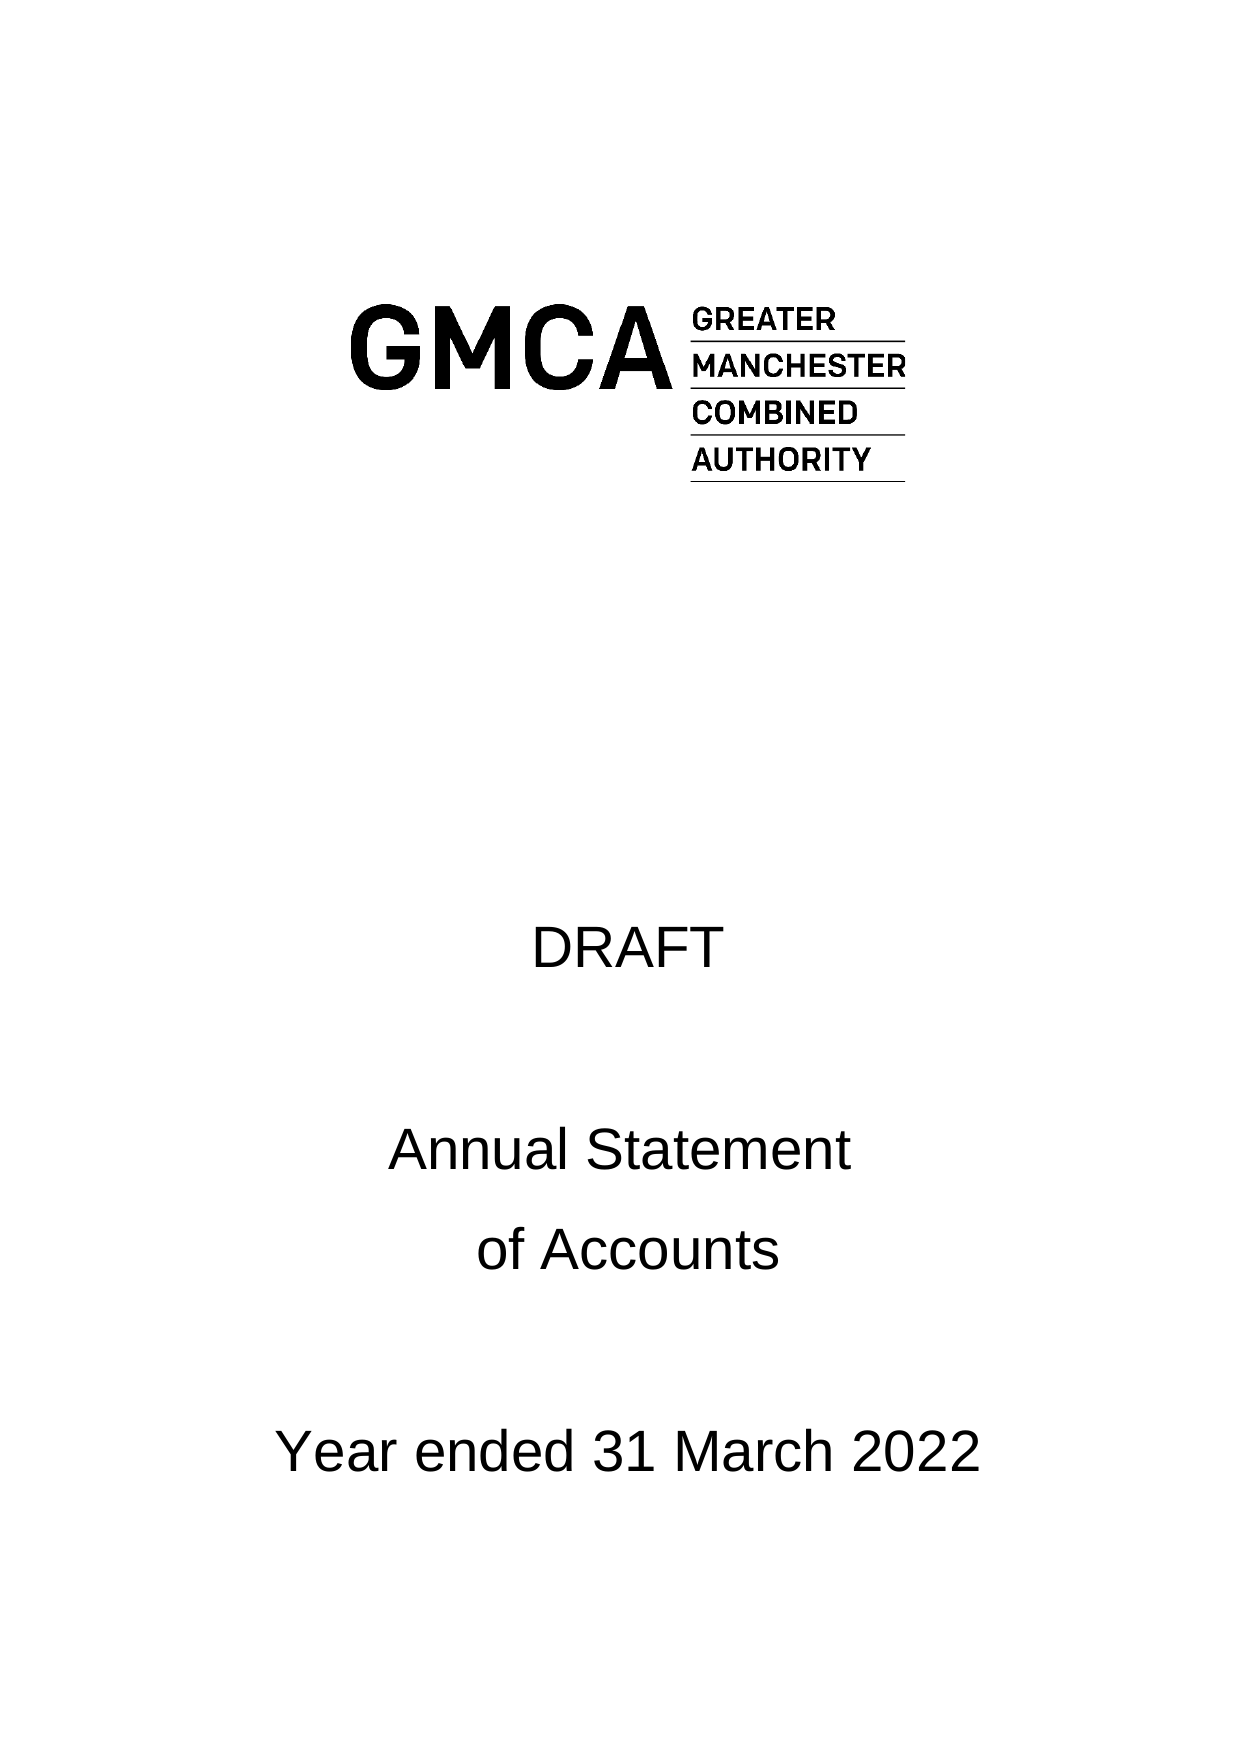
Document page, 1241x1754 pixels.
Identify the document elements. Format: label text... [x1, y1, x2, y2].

subtitle DRAFT [150, 913, 1106, 980]
subtitle Annual Statement of Accounts [150, 1114, 1106, 1383]
subtitle Year ended 31 March 2022 [150, 1416, 1106, 1483]
picture [351, 304, 906, 482]
